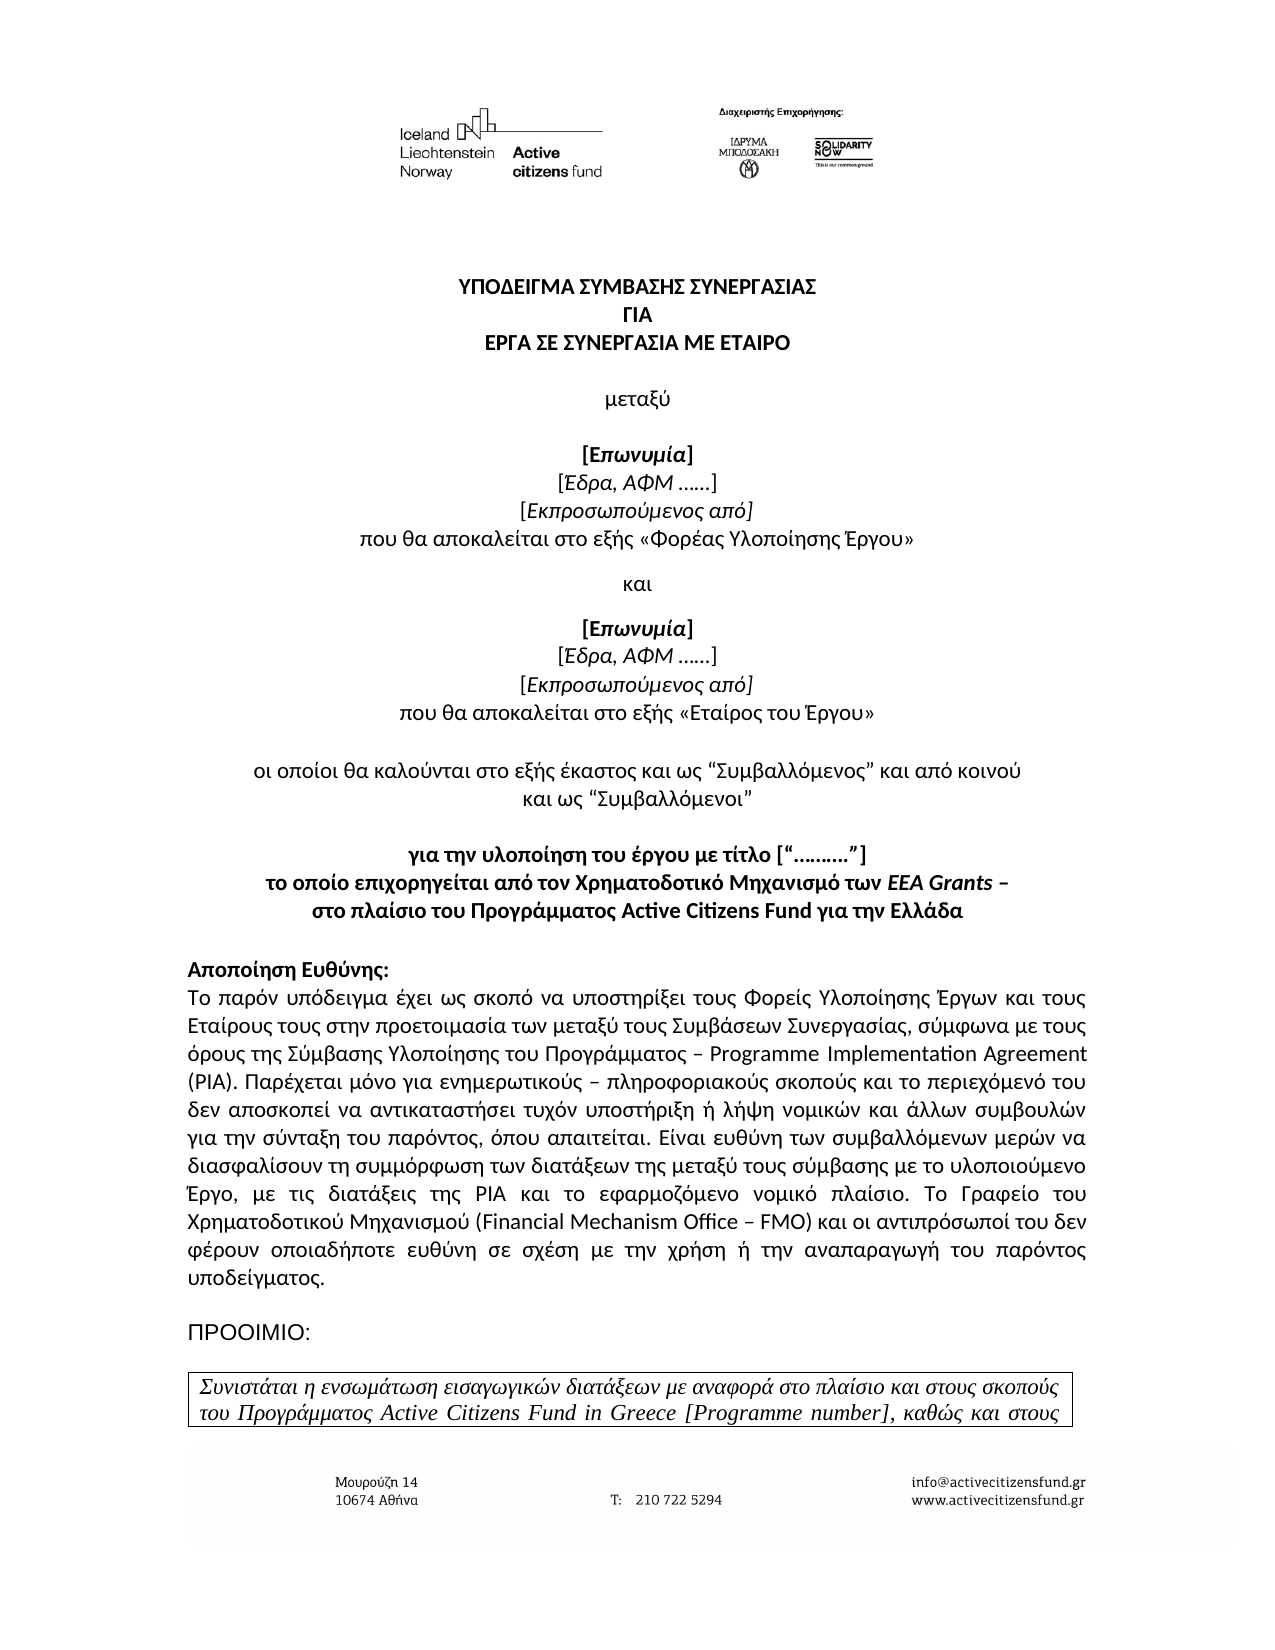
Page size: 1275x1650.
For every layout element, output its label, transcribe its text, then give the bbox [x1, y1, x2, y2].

picture [187, 1446, 1235, 1547]
text που θα αποκαλείται στο εξής «Εταίρος του Έργου» [187, 698, 1087, 726]
text και ως “Συμβαλλόμενοι” [187, 784, 1087, 812]
text μεταξύ [187, 384, 1087, 412]
text και [187, 569, 1087, 597]
text ΓΙΑ [187, 300, 1087, 328]
text [Επωνυμία] [187, 440, 1087, 468]
text [Έδρα, ΑΦΜ ……] [187, 468, 1087, 496]
text ΥΠΟΔΕΙΓΜΑ ΣΥΜΒΑΣΗΣ ΣΥΝΕΡΓΑΣΙΑΣ [187, 272, 1087, 300]
text που θα αποκαλείται στο εξής «Φορέας Υλοποίησης Έργου» [187, 524, 1087, 552]
text Το παρόν υπόδειγμα έχει ως σκοπό να υποστηρίξει τους Φορείς Υλοποίησης Έργων και τους Εταίρους τους στην προετοιμασία των μεταξύ τους Συμβάσεων Συνεργασίας, σύμφωνα με τους όρους της Σύμβασης Υλοποίησης του Προγράμματος – Programme Implementation Agreement (PIA). Παρέχεται μόνο για ενημερωτικούς – πληροφοριακούς σκοπούς και το περιεχόμενό του δεν αποσκοπεί να αντικαταστήσει τυχόν υποστήριξη ή λήψη νομικών και άλλων συμβουλών για την σύνταξη του παρόντος, όπου απαιτείται. Είναι ευθύνη των συμβαλλόμενων μερών να διασφαλίσουν τη συμμόρφωση των διατάξεων της μεταξύ τους σύμβασης με το υλοποιούμενο Έργο, με τις διατάξεις της PIA και το εφαρμοζόμενο νομικό πλαίσιο. Το Γραφείο του Χρηματοδοτικού Μηχανισμού (Financial Mechanism Office – FMO) και οι αντιπρόσωποί του δεν φέρουν οποιαδήποτε ευθύνη σε σχέση με την χρήση ή την αναπαραγωγή του παρόντος υποδείγματος. [187, 983, 1087, 1291]
text Αποποίηση Ευθύνης: [187, 955, 1087, 983]
text οι οποίοι θα καλούνται στο εξής έκαστος και ως “Συμβαλλόμενος” και από κοινού [187, 756, 1087, 784]
text στο πλαίσιο του Προγράμματος Active Citizens Fund για την Ελλάδα [187, 896, 1087, 924]
text [Εκπροσωπούμενος από] [187, 670, 1087, 698]
text ΠΡΟΟΙΜΙΟ: [187, 1319, 1087, 1346]
text για την υλοποίηση του έργου με τίτλο [“……….”] [187, 840, 1087, 868]
text [Έδρα, ΑΦΜ ……] [187, 642, 1087, 670]
text [Εκπροσωπούμενος από] [187, 496, 1087, 524]
text ΕΡΓΑ ΣΕ ΣΥΝΕΡΓΑΣΙΑ ΜΕ ΕΤΑΙΡΟ [187, 328, 1087, 356]
text το οποίο επιχορηγείται από τον Χρηματοδοτικό Μηχανισμό των EEA Grants – [187, 868, 1087, 896]
text [Επωνυμία] [187, 614, 1087, 642]
picture [308, 75, 967, 201]
